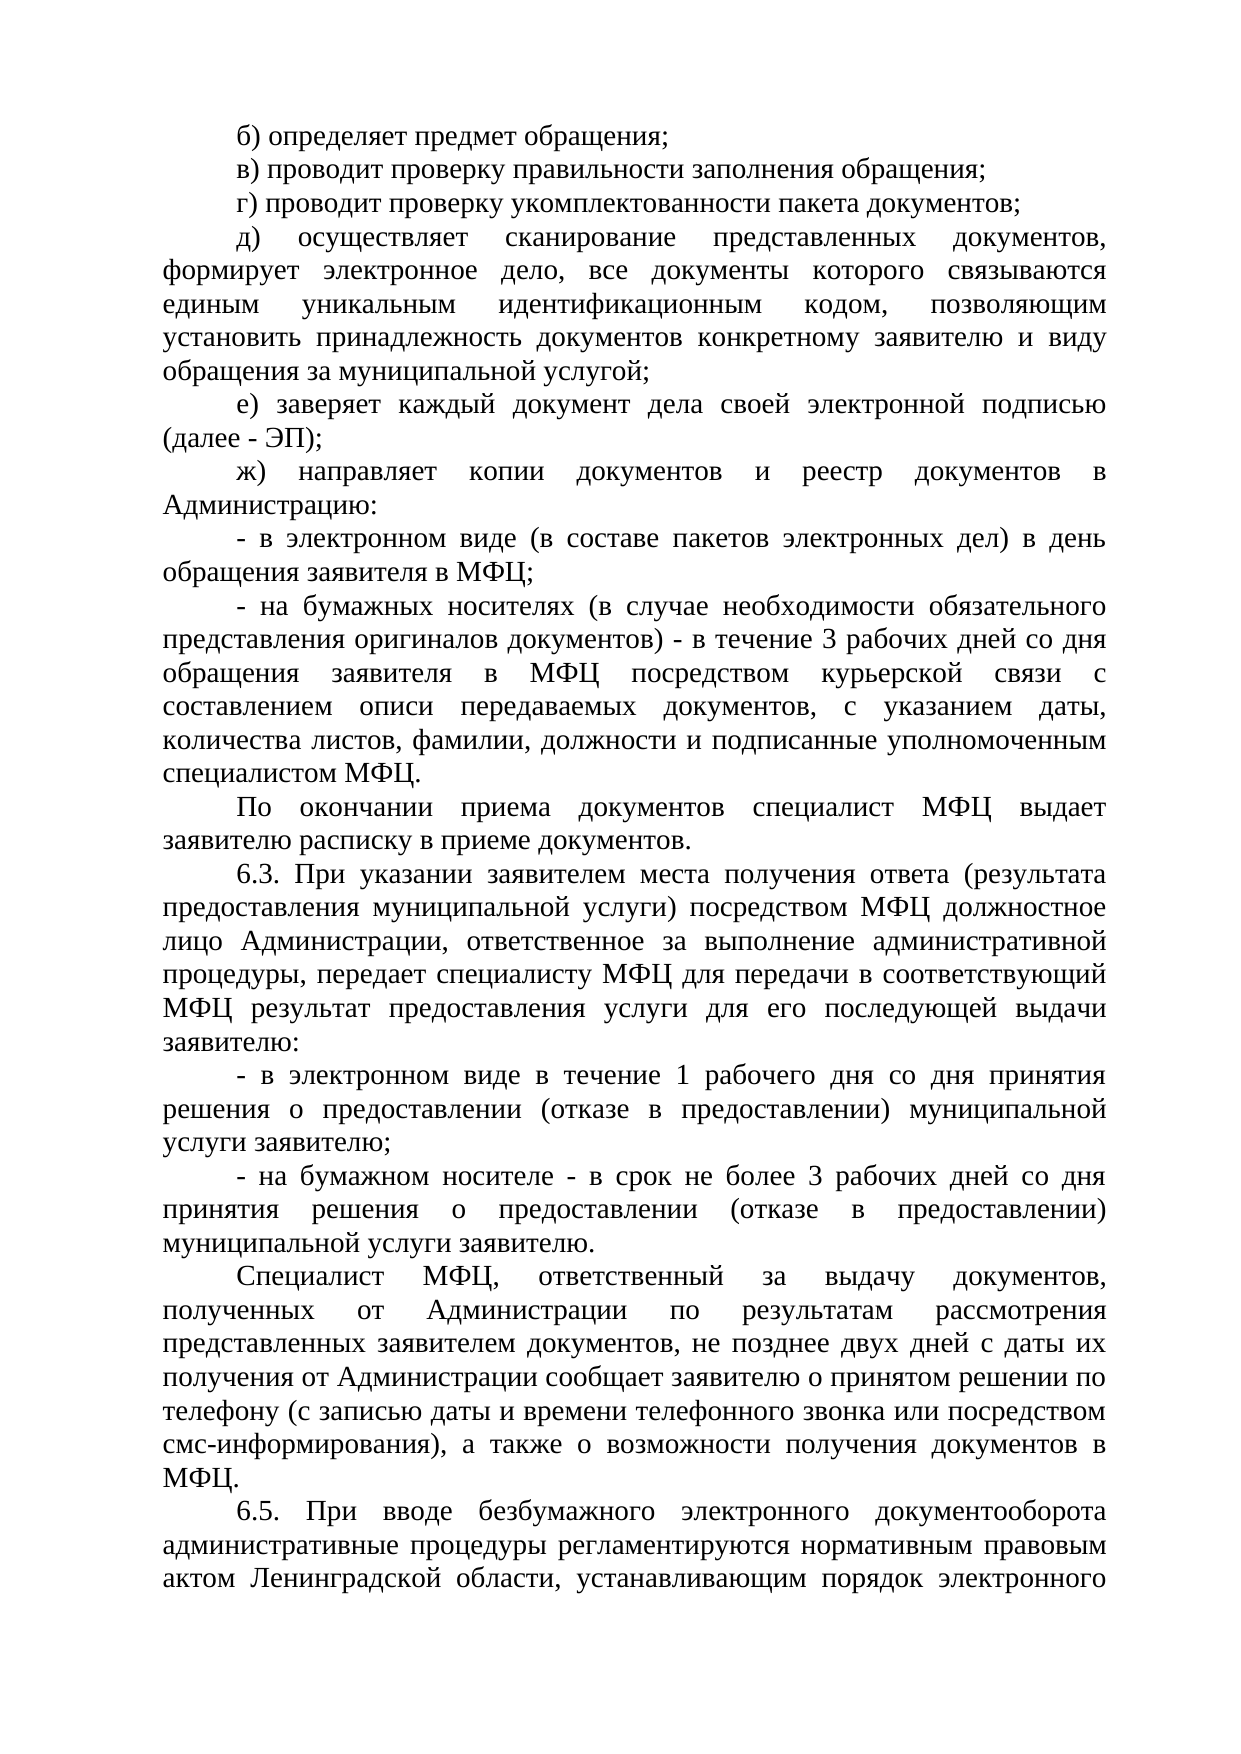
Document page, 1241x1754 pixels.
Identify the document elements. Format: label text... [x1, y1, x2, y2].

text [162, 1493, 1107, 1594]
text - на бумажном носителе - в срок не более 3 рабочих дней со дня принятия решения о предоставлении (отказе в предоставлении) муниципальной услуги заявителю. [162, 1158, 1107, 1258]
text - на бумажных носителях (в случае необходимости обязательного представления оригиналов документов) - в течение 3 рабочих дней со дня обращения заявителя в МФЦ посредством курьерской связи с составлением описи передаваемых документов, с указанием даты, количества листов, фамилии, должности и подписанные уполномоченным специалистом МФЦ. [162, 588, 1107, 789]
text - в электронном виде (в составе пакетов электронных дел) в день обращения заявителя в МФЦ; [162, 521, 1107, 588]
text е) заверяет каждый документ дела своей электронной подписью (далее - ЭП); [162, 386, 1107, 453]
text Специалист МФЦ, ответственный за выдачу документов, полученных от Администрации по результатам рассмотрения представленных заявителем документов, не позднее двух дней с даты их получения от Администрации сообщает заявителю о принятом решении по телефону (с записью даты и времени телефонного звонка или посредством смс-информирования), а также о возможности получения документов в МФЦ. [162, 1258, 1107, 1493]
text ж) направляет копии документов и реестр документов в Администрацию: [162, 453, 1107, 521]
text д) осуществляет сканирование представленных документов, формирует электронное дело, все документы которого связываются единым уникальным идентификационным кодом, позволяющим установить принадлежность документов конкретному заявителю и виду обращения за муниципальной услугой; [162, 219, 1107, 386]
text в) проводит проверку правильности заполнения обращения; [162, 152, 1107, 185]
text По окончании приема документов специалист МФЦ выдает заявителю расписку в приеме документов. [162, 789, 1107, 856]
text 6.3. При указании заявителем места получения ответа (результата предоставления муниципальной услуги) посредством МФЦ должностное лицо Администрации, ответственное за выполнение административной процедуры, передает специалисту МФЦ для передачи в соответствующий МФЦ результат предоставления услуги для его последующей выдачи заявителю: [162, 856, 1107, 1057]
text б) определяет предмет обращения; [162, 118, 1107, 152]
text г) проводит проверку укомплектованности пакета документов; [162, 185, 1107, 219]
text - в электронном виде в течение 1 рабочего дня со дня принятия решения о предоставлении (отказе в предоставлении) муниципальной услуги заявителю; [162, 1057, 1107, 1158]
